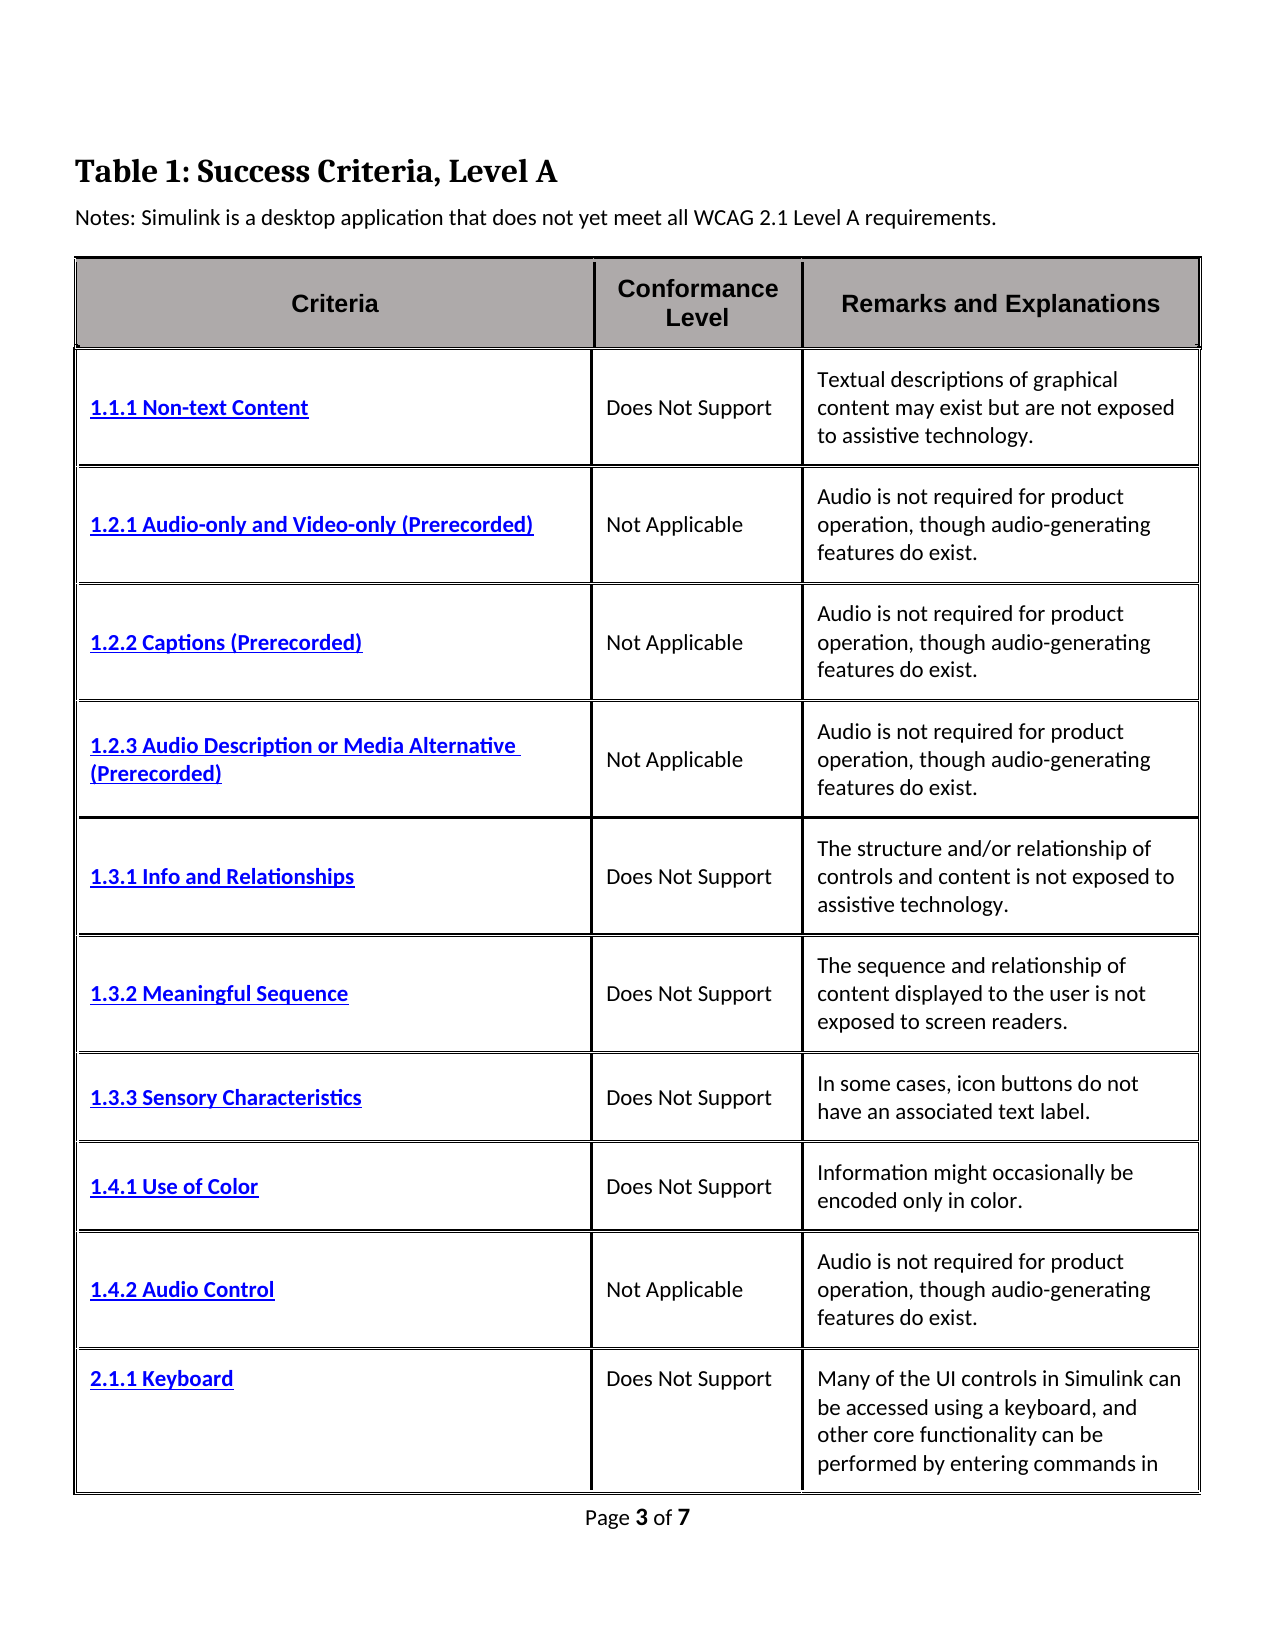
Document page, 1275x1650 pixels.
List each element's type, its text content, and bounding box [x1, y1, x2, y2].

table_cell Audio is not required for product operation, though audio-generating features do exist. [804, 702, 1198, 816]
table_header Conformance Level [594, 258, 802, 347]
table_cell 1.2.1 Audio-only and Video-only (Prerecorded) [77, 464, 590, 581]
table_cell Not Applicable [593, 468, 801, 581]
table_cell Textual descriptions of graphical content may exist but are not exposed to assistive technology. [804, 350, 1198, 464]
table_header Criteria [76, 258, 594, 347]
table_cell In some cases, icon buttons do not have an associated text label. [804, 1054, 1198, 1140]
table_cell 2.1.1 Keyboard [77, 1346, 591, 1492]
table_cell The structure and/or relationship of controls and content is not exposed to assistive technology. [804, 819, 1198, 933]
table_cell Does Not Support [593, 819, 801, 933]
table_cell Not Applicable [593, 585, 801, 699]
table_cell Audio is not required for product operation, though audio-generating features do exist. [804, 468, 1198, 581]
table_cell 1.4.2 Audio Control [77, 1229, 590, 1346]
table_cell 1.4.1 Use of Color [75, 1140, 591, 1229]
table_cell Does Not Support [593, 1054, 801, 1140]
text Notes: Simulink is a desktop application that does not yet meet all WCAG 2.1 Level A requirements. [75, 203, 1200, 231]
table_cell 1.2.2 Captions (Prerecorded) [77, 581, 590, 699]
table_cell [802, 1350, 1199, 1492]
table_cell Does Not Support [593, 350, 801, 464]
table_cell 1.2.3 Audio Description or Media Alternative (Prerecorded) [75, 699, 591, 816]
table_cell Information might occasionally be encoded only in color. [804, 1143, 1198, 1229]
table_header Remarks and Explanations [802, 259, 1198, 347]
table_cell The sequence and relationship of content displayed to the user is not exposed to screen readers. [804, 937, 1198, 1051]
table_cell 1.3.2 Meaningful Sequence [77, 933, 590, 1051]
table_cell 1.3.3 Sensory Characteristics [75, 1051, 591, 1140]
table_cell Not Applicable [593, 1233, 801, 1346]
table_cell 1.3.1 Info and Relationships [77, 816, 590, 933]
table_cell Audio is not required for product operation, though audio-generating features do exist. [804, 1233, 1198, 1346]
subtitle Table 1: Success Criteria, Level A [75, 153, 1200, 191]
table_cell Audio is not required for product operation, though audio-generating features do exist. [804, 585, 1198, 699]
table_cell Not Applicable [593, 702, 801, 816]
table_cell Does Not Support [591, 1350, 802, 1492]
table_cell Does Not Support [593, 1143, 801, 1229]
table_cell 1.1.1 Non-text Content [77, 350, 590, 464]
table_cell Does Not Support [593, 937, 801, 1051]
